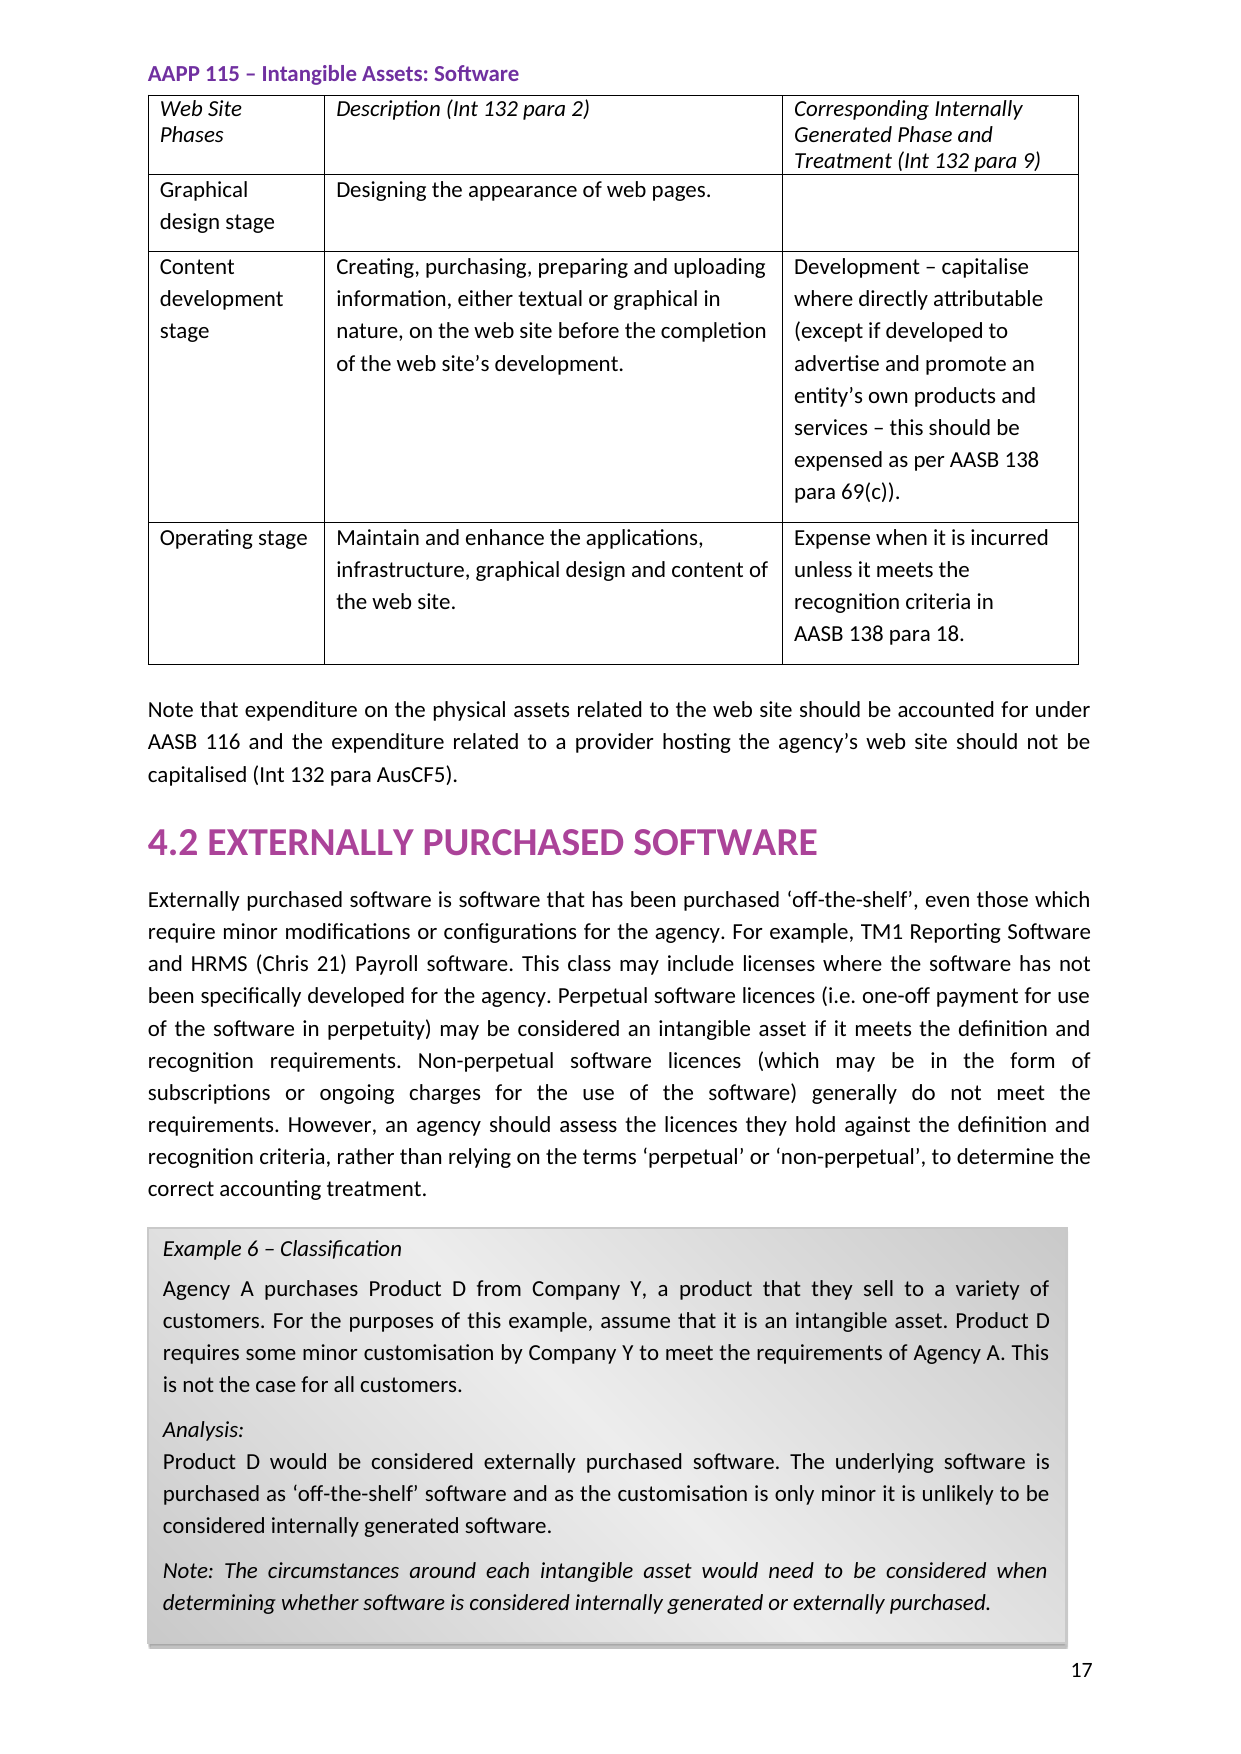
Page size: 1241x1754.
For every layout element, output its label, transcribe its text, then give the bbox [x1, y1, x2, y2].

table_cell Creating, purchasing, preparing and uploading information, either textual or graphical in nature, on the web site before the completion of the web site’s development. [325, 252, 782, 522]
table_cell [783, 175, 1078, 251]
table_cell Designing the appearance of web pages. [325, 175, 782, 251]
table_cell Content development stage [149, 252, 324, 522]
text Externally purchased software is software that has been purchased ‘off-the-shelf’, even those which require minor modifications or configurations for the agency. For example, TM1 Reporting Software and HRMS (Chris 21) Payroll software. This class may include licenses where the software has not been specifically developed for the agency. Perpetual software licences (i.e. one-off payment for use of the software in perpetuity) may be considered an intangible asset if it meets the definition and recognition requirements. Non-perpetual software licences (which may be in the form of subscriptions or ongoing charges for the use of the software) generally do not meet the requirements. However, an agency should assess the licences they hold against the definition and recognition criteria, rather than relying on the terms ‘perpetual’ or ‘non-perpetual’, to determine the correct accounting treatment. [148, 885, 1092, 1203]
table_cell Graphical design stage [149, 175, 324, 251]
table_header Web Site Phases [149, 96, 324, 174]
text Note that expenditure on the physical assets related to the web site should be accounted for under AASB 116 and the expenditure related to a provider hosting the agency’s web site should not be capitalised (Int 132 para AusCF5). [148, 695, 1092, 788]
table_header Description (Int 132 para 2) [325, 96, 782, 174]
table_cell Development – capitalise where directly attributable (except if developed to advertise and promote an entity’s own products and services – this should be expensed as per AASB 138 para 69(c)). [783, 252, 1078, 522]
table_header Corresponding Internally Generated Phase and Treatment (Int 132 para 9) [783, 96, 1078, 174]
table_cell Maintain and enhance the applications, infrastructure, graphical design and content of the web site. [325, 523, 782, 664]
table_cell Operating stage [149, 523, 324, 664]
subtitle 4.2 EXTERNALLY PURCHASED SOFTWARE [148, 817, 1092, 865]
table_cell Expense when it is incurred unless it meets the recognition criteria in AASB 138 para 18. [783, 523, 1078, 664]
